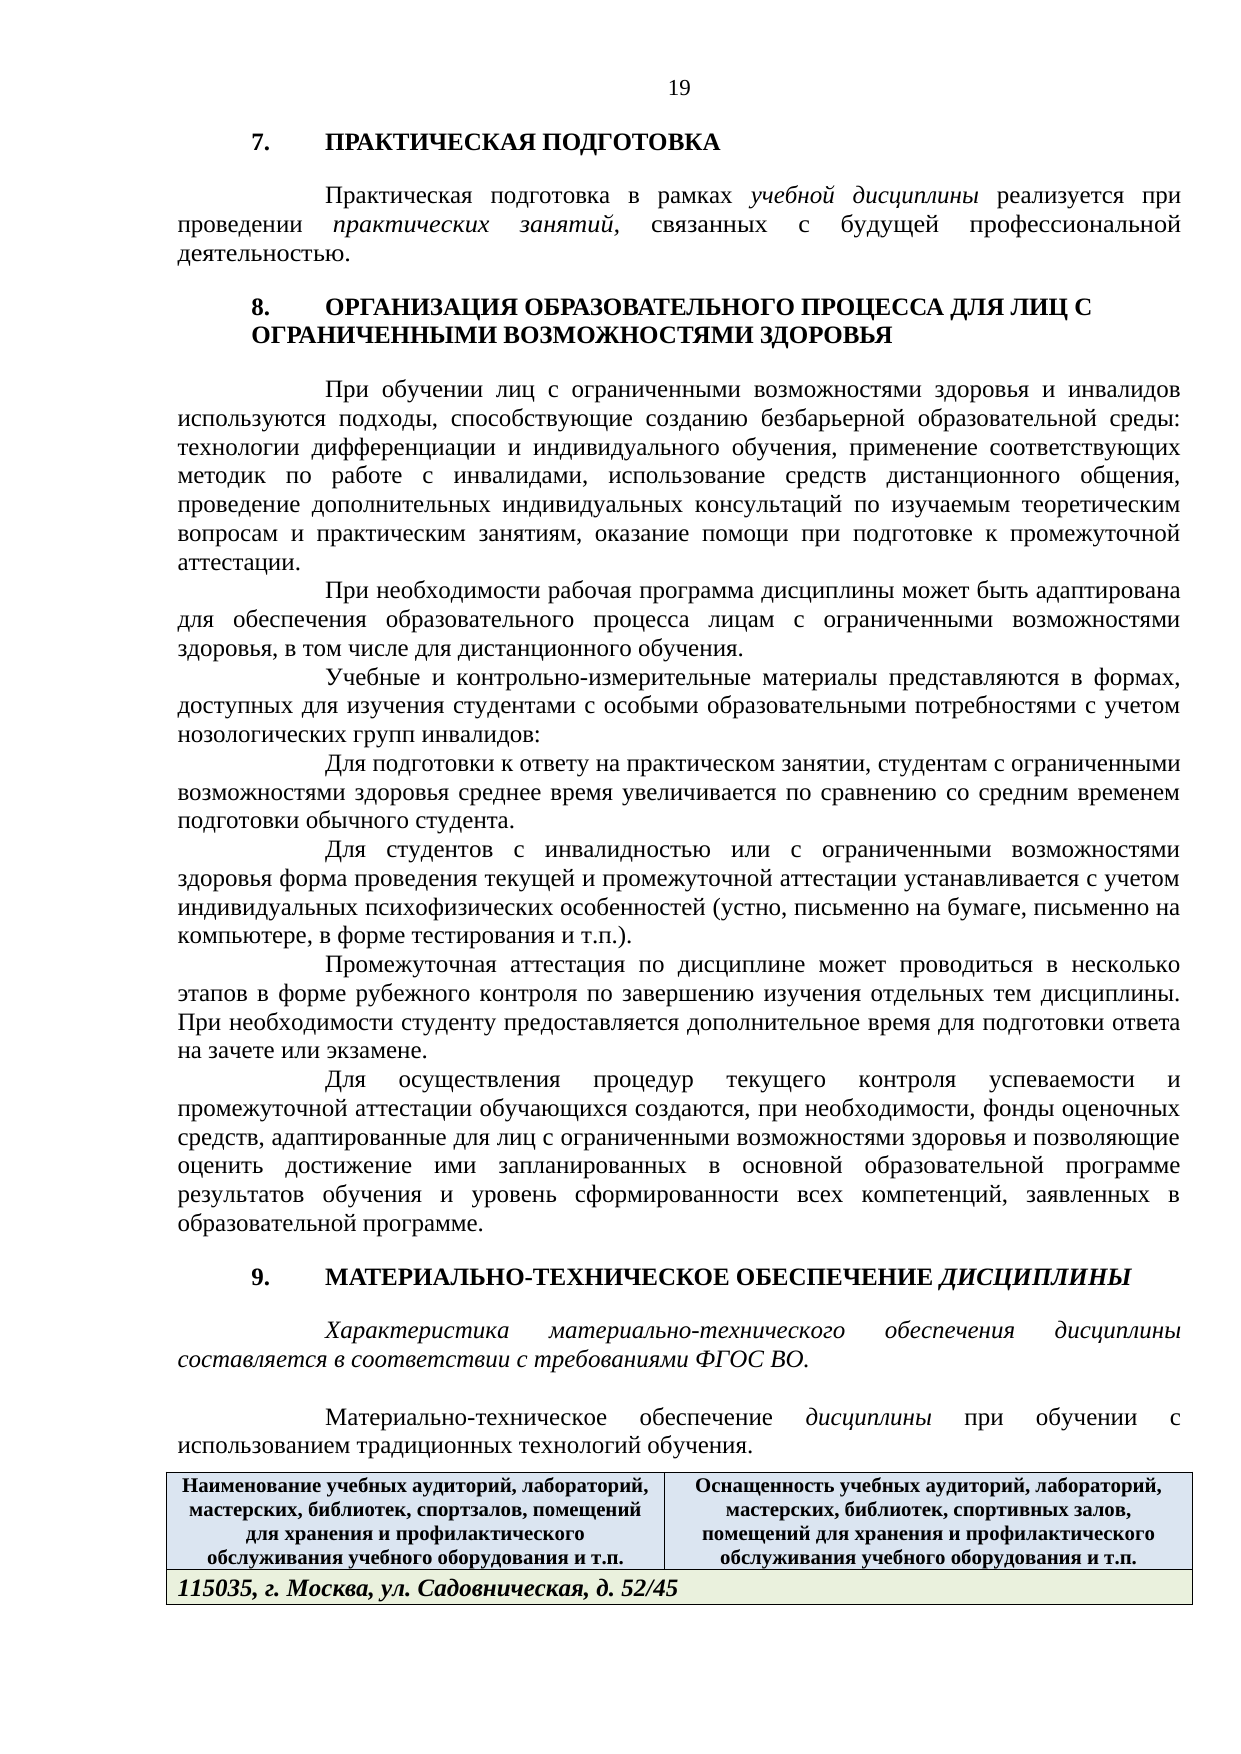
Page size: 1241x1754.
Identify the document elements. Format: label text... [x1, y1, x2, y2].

list Материально-техническое обеспечение дисциплины при обучении с использованием традиционных технологий обучения. [177, 1402, 1181, 1459]
subtitle ПРАКТИЧЕСКАЯ ПОДГОТОВКА [251, 127, 1181, 155]
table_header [665, 1473, 1192, 1569]
list Промежуточная аттестация по дисциплине может проводиться в несколько этапов в форме рубежного контроля по завершению изучения отдельных тем дисциплины. При необходимости студенту предоставляется дополнительное время для подготовки ответа на зачете или экзамене. [177, 949, 1181, 1064]
list Учебные и контрольно-измерительные материалы представляются в формах, доступных для изучения студентами с особыми образовательными потребностями с учетом нозологических групп инвалидов: [177, 662, 1181, 748]
list При необходимости рабочая программа дисциплины может быть адаптирована для обеспечения образовательного процесса лицам с ограниченными возможностями здоровья, в том числе для дистанционного обучения. [177, 575, 1181, 662]
list При обучении лиц с ограниченными возможностями здоровья и инвалидов используются подходы, способствующие созданию безбарьерной образовательной среды: технологии дифференциации и индивидуального обучения, применение соответствующих методик по работе с инвалидами, использование средств дистанционного общения, проведение дополнительных индивидуальных консультаций по изучаемым теоретическим вопросам и практическим занятиям, оказание помощи при подготовке к промежуточной аттестации. [177, 374, 1181, 575]
list Характеристика материально-технического обеспечения дисциплины составляется в соответствии с требованиями ФГОС ВО. [177, 1315, 1181, 1373]
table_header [167, 1473, 664, 1569]
table_cell 115035, г. Москва, ул. Садовническая, д. 52/45 [167, 1570, 1192, 1604]
subtitle МАТЕРИАЛЬНО-ТЕХНИЧЕСКОЕ ОБЕСПЕЧЕНИЕ ДИСЦИПЛИНЫ [251, 1262, 1181, 1290]
list Для осуществления процедур текущего контроля успеваемости и промежуточной аттестации обучающихся создаются, при необходимости, фонды оценочных средств, адаптированные для лиц с ограниченными возможностями здоровья и позволяющие оценить достижение ими запланированных в основной образовательной программе результатов обучения и уровень сформированности всех компетенций, заявленных в образовательной программе. [177, 1064, 1181, 1237]
list Практическая подготовка в рамках учебной дисциплины реализуется при проведении практических занятий, связанных с будущей профессиональной деятельностью. [177, 180, 1181, 267]
list Для студентов с инвалидностью или с ограниченными возможностями здоровья форма проведения текущей и промежуточной аттестации устанавливается с учетом индивидуальных психофизических особенностей (устно, письменно на бумаге, письменно на компьютере, в форме тестирования и т.п.). [177, 834, 1181, 949]
list Для подготовки к ответу на практическом занятии, студентам с ограниченными возможностями здоровья среднее время увеличивается по сравнению со средним временем подготовки обычного студента. [177, 748, 1181, 834]
subtitle ОРГАНИЗАЦИЯ ОБРАЗОВАТЕЛЬНОГО ПРОЦЕССА ДЛЯ ЛИЦ С ОГРАНИЧЕННЫМИ ВОЗМОЖНОСТЯМИ ЗДОРОВЬЯ [251, 292, 1181, 349]
